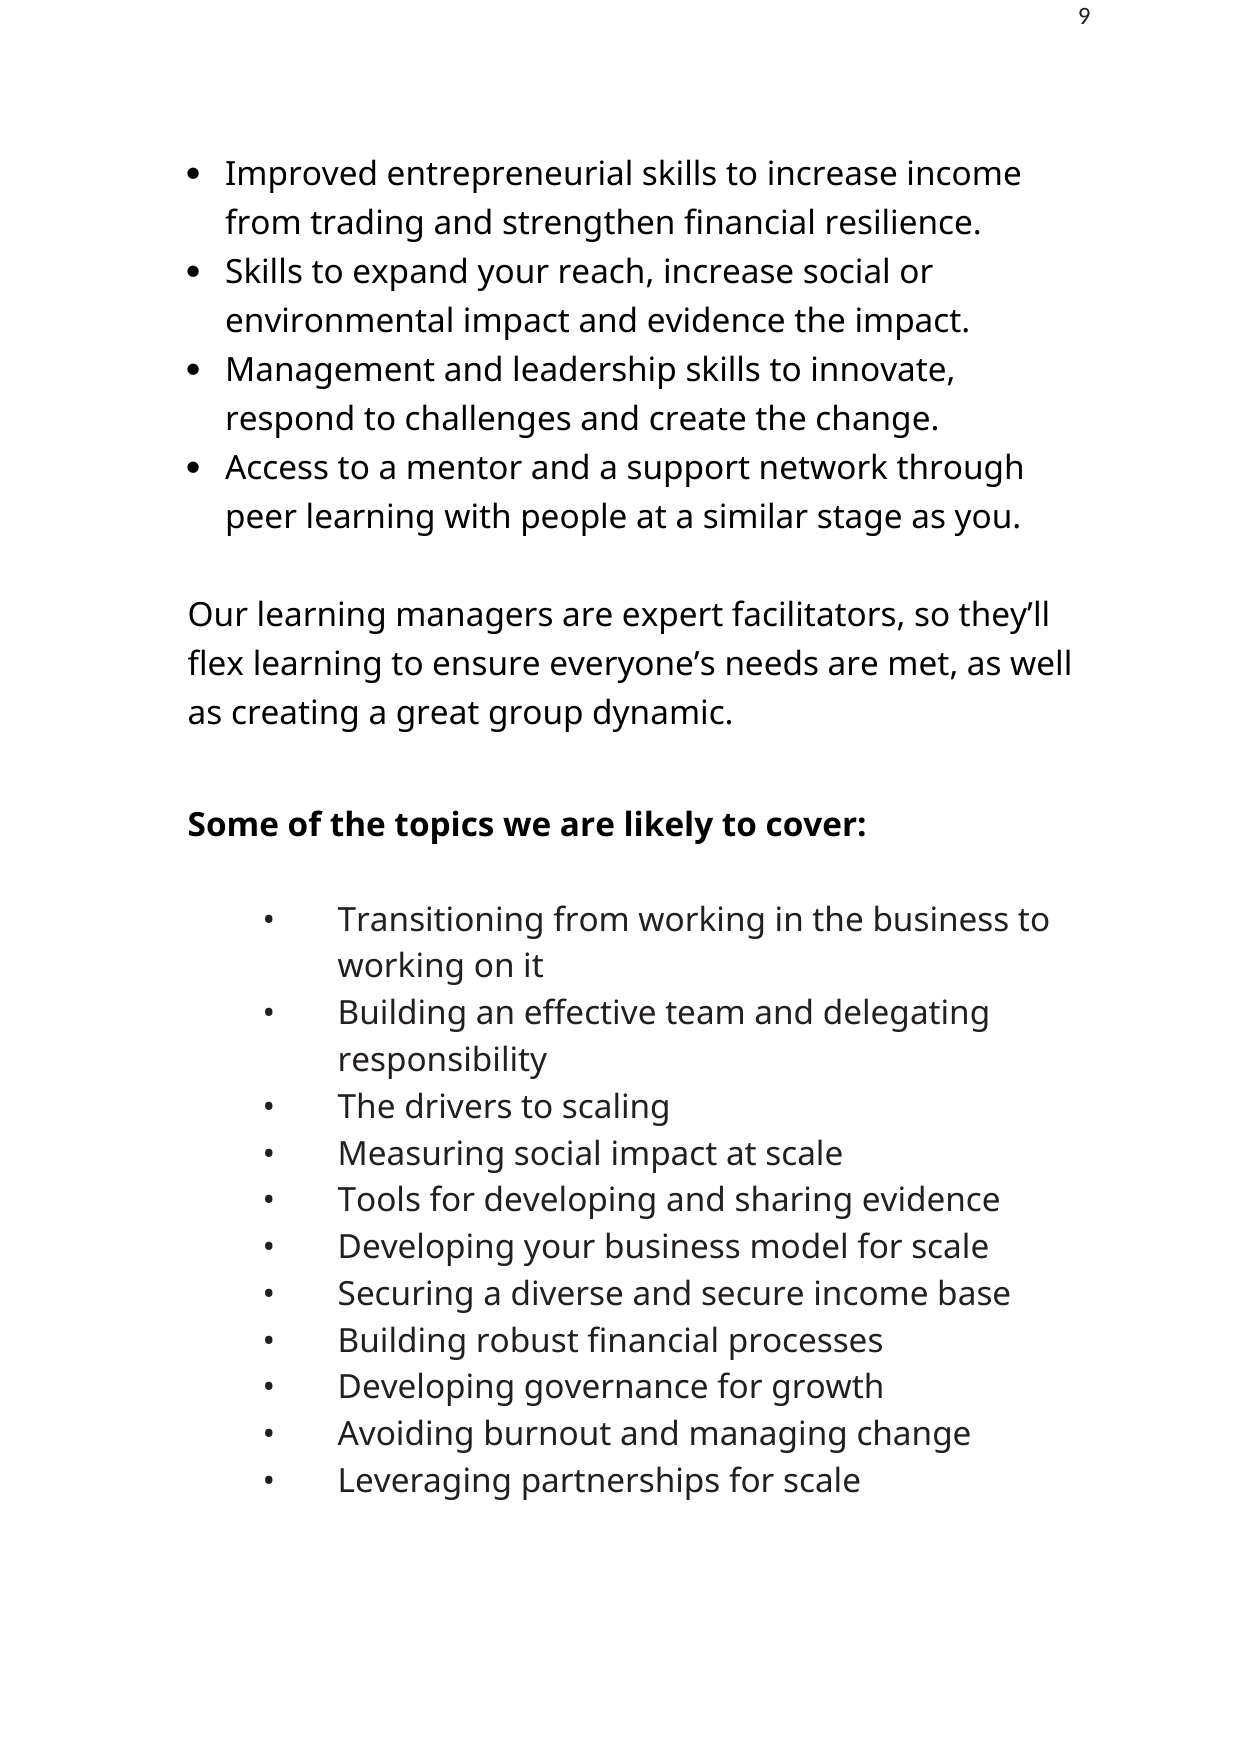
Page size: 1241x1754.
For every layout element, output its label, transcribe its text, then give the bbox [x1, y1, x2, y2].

list Tools for developing and sharing evidence [262, 1176, 1090, 1221]
list Measuring social impact at scale [262, 1129, 1090, 1175]
list Our learning managers are expert facilitators, so they’ll flex learning to ensure everyone’s needs are met, as well as creating a great group dynamic. [187, 591, 1090, 734]
list Avoiding burnout and managing change [262, 1410, 1090, 1455]
list Building an effective team and delegating responsibility [262, 989, 1090, 1081]
list Leveraging partnerships for scale [262, 1457, 1090, 1502]
list The drivers to scaling [262, 1082, 1090, 1128]
list Developing your business model for scale [262, 1223, 1090, 1268]
text Access to a mentor and a support network through peer learning with people at a similar stage as you. [187, 444, 1090, 538]
text Skills to expand your reach, increase social or environmental impact and evidence the impact. [187, 248, 1090, 342]
text Management and leadership skills to innovate, respond to challenges and create the change. [187, 346, 1090, 440]
list Building robust financial processes [262, 1316, 1090, 1362]
list Transitioning from working in the business to working on it [262, 895, 1090, 988]
text Improved entrepreneurial skills to increase income from trading and strengthen financial resilience. [187, 150, 1090, 244]
list Some of the topics we are likely to cover: [187, 801, 1090, 877]
list Developing governance for growth [262, 1363, 1090, 1408]
list Securing a diverse and secure income base [262, 1269, 1090, 1315]
